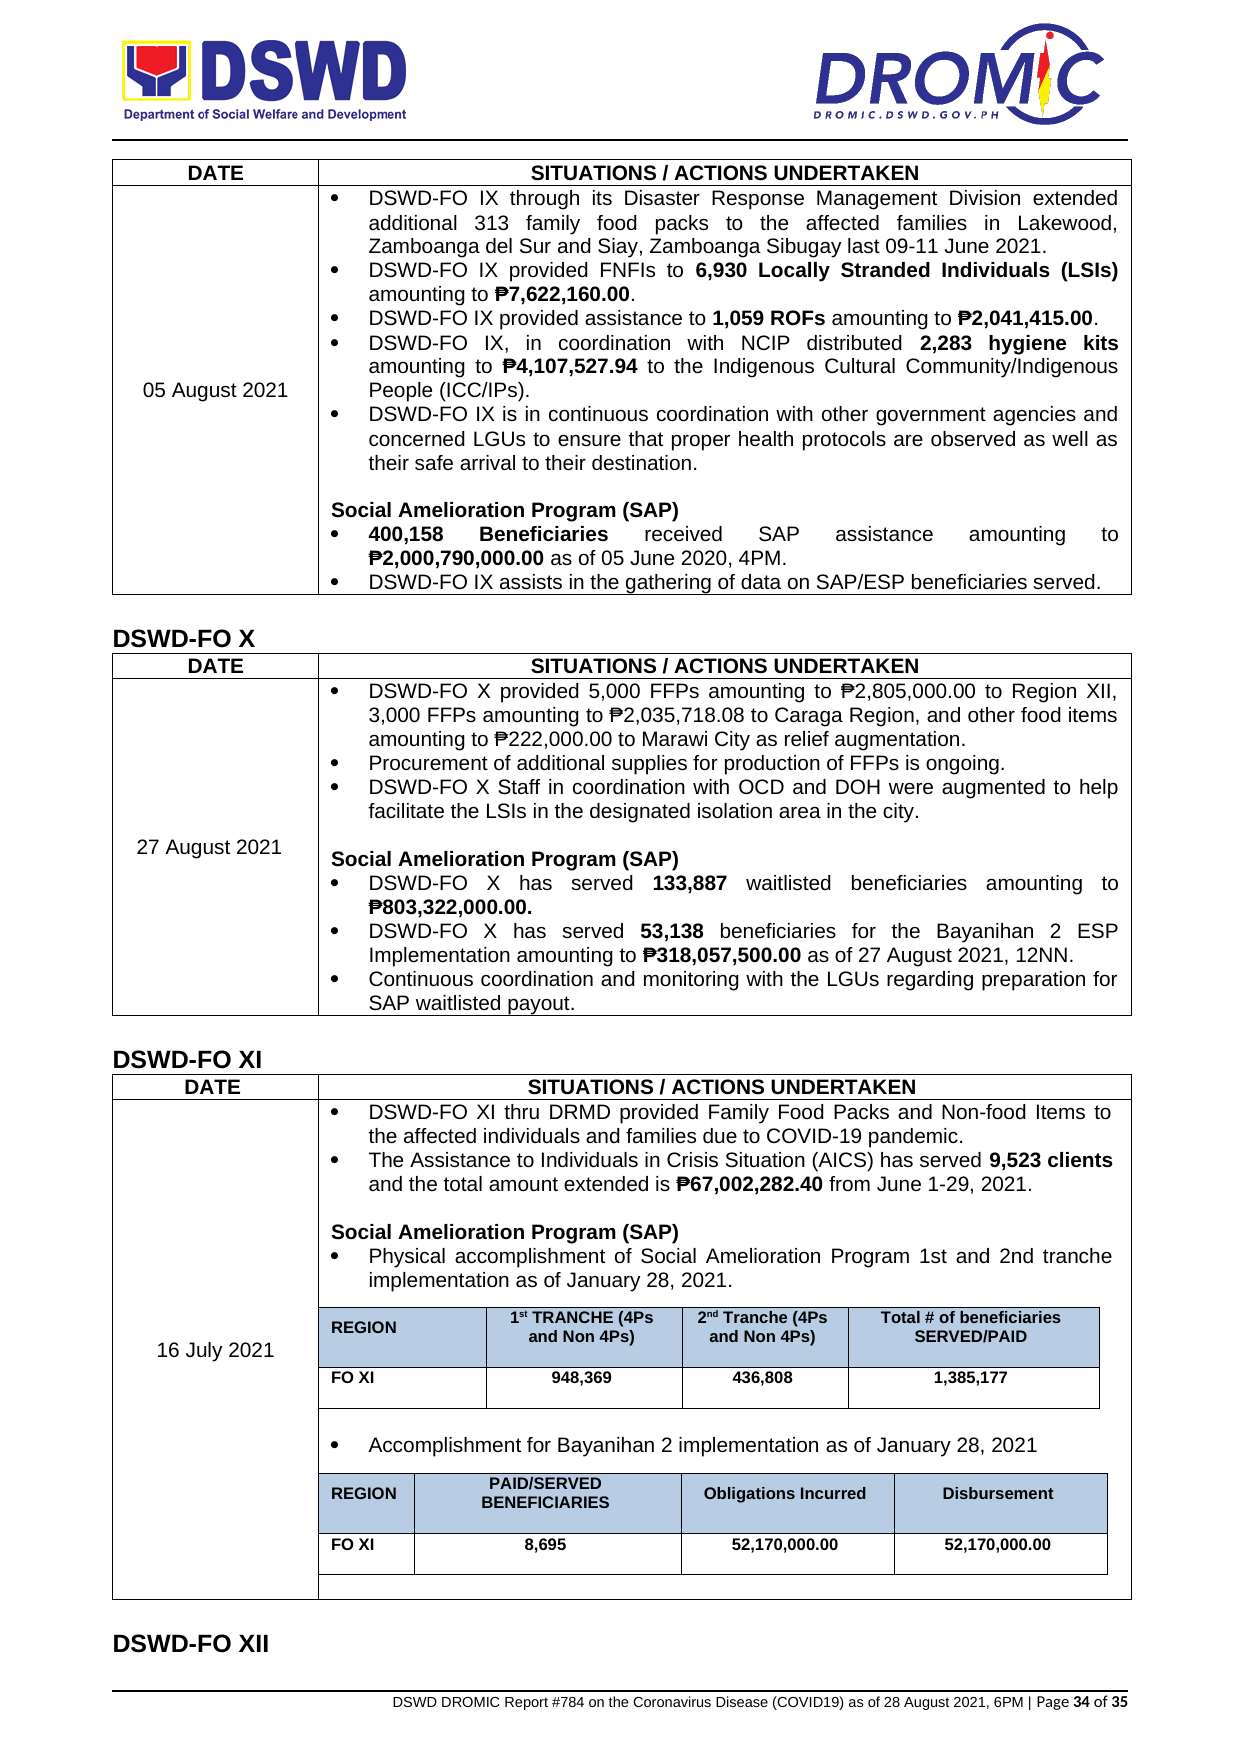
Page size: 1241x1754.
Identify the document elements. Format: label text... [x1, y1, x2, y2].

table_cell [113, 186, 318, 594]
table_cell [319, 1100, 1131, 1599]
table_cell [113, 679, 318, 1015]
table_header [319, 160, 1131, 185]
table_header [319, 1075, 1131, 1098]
text DSWD-FO XII [112, 1629, 1128, 1658]
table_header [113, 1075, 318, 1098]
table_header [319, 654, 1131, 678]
text DSWD-FO X [112, 624, 1128, 653]
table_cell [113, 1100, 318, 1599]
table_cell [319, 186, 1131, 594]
text DSWD-FO XI [112, 1045, 1128, 1073]
picture [112, 37, 416, 125]
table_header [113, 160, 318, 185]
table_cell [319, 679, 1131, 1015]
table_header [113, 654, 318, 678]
picture [781, 23, 1133, 125]
